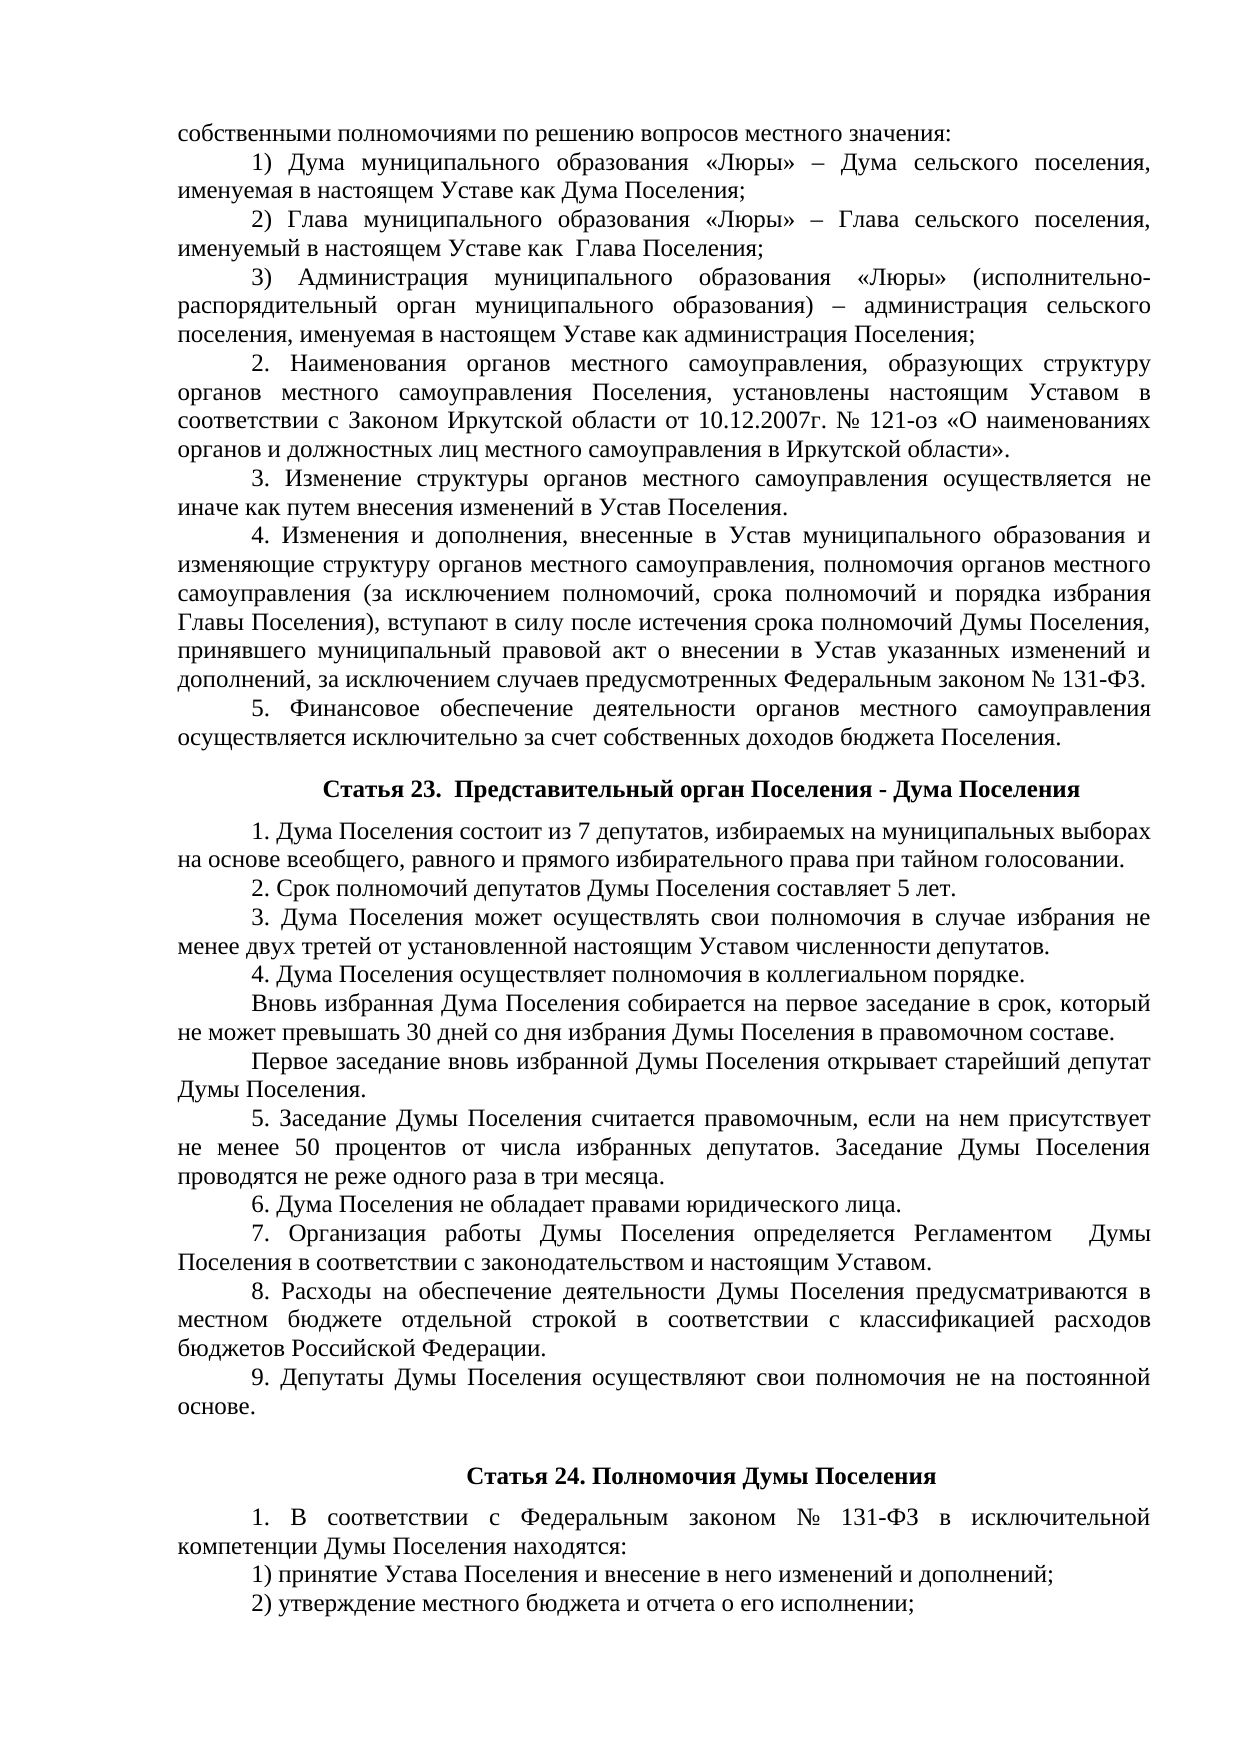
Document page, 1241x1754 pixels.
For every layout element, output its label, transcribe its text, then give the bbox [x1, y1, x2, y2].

text 4. Дума Поселения осуществляет полномочия в коллегиальном порядке. [177, 959, 1152, 988]
text 7. Организация работы Думы Поселения определяется Регламентом Думы Поселения в соответствии с законодательством и настоящим Уставом. [177, 1218, 1152, 1276]
text 9. Депутаты Думы Поселения осуществляют свои полномочия не на постоянной основе. [177, 1362, 1152, 1419]
text 5. Финансовое обеспечение деятельности органов местного самоуправления осуществляется исключительно за счет собственных доходов бюджета Поселения. [177, 693, 1152, 751]
text 6. Дума Поселения не обладает правами юридического лица. [177, 1189, 1152, 1218]
text 2) утверждение местного бюджета и отчета о его исполнении; [177, 1588, 1152, 1617]
text 3) Администрация муниципального образования «Люры» (исполнительно-распорядительный орган муниципального образования) – администрация сельского поселения, именуемая в настоящем Уставе как администрация Поселения; [177, 262, 1152, 348]
text 2) Глава муниципального образования «Люры» – Глава сельского поселения, именуемый в настоящем Уставе как Глава Поселения; [177, 204, 1152, 262]
text 1) Дума муниципального образования «Люры» – Дума сельского поселения, именуемая в настоящем Уставе как Дума Поселения; [177, 147, 1152, 204]
text 1) принятие Устава Поселения и внесение в него изменений и дополнений; [177, 1559, 1152, 1588]
text 2. Наименования органов местного самоуправления, образующих структуру органов местного самоуправления Поселения, установлены настоящим Уставом в соответствии с Законом Иркутской области от 10.12.2007г. № 121-оз «О наименованиях органов и должностных лиц местного самоуправления в Иркутской области». [177, 348, 1152, 463]
text Вновь избранная Дума Поселения собирается на первое заседание в срок, который не может превышать 30 дней со дня избрания Думы Поселения в правомочном составе. [177, 988, 1152, 1046]
text 8. Расходы на обеспечение деятельности Думы Поселения предусматриваются в местном бюджете отдельной строкой в соответствии с классификацией расходов бюджетов Российской Федерации. [177, 1276, 1152, 1362]
text Статья 23. Представительный орган Поселения - Дума Поселения [177, 774, 1152, 803]
text Статья 24. Полномочия Думы Поселения [177, 1461, 1152, 1489]
text 1. Дума Поселения состоит из 7 депутатов, избираемых на муниципальных выборах на основе всеобщего, равного и прямого избирательного права при тайном голосовании. [177, 816, 1152, 873]
text 3. Изменение структуры органов местного самоуправления осуществляется не иначе как путем внесения изменений в Устав Поселения. [177, 463, 1152, 521]
text 3. Дума Поселения может осуществлять свои полномочия в случае избрания не менее двух третей от установленной настоящим Уставом численности депутатов. [177, 902, 1152, 959]
text 2. Срок полномочий депутатов Думы Поселения составляет 5 лет. [177, 873, 1152, 902]
text 1. В соответствии с Федеральным законом № 131-ФЗ в исключительной компетенции Думы Поселения находятся: [177, 1502, 1152, 1559]
text 4. Изменения и дополнения, внесенные в Устав муниципального образования и изменяющие структуру органов местного самоуправления, полномочия органов местного самоуправления (за исключением полномочий, срока полномочий и порядка избрания Главы Поселения), вступают в силу после истечения срока полномочий Думы Поселения, принявшего муниципальный правовой акт о внесении в Устав указанных изменений и дополнений, за исключением случаев предусмотренных Федеральным законом № 131-ФЗ. [177, 521, 1152, 693]
text Первое заседание вновь избранной Думы Поселения открывает старейший депутат Думы Поселения. [177, 1046, 1152, 1103]
text 5. Заседание Думы Поселения считается правомочным, если на нем присутствует не менее 50 процентов от числа избранных депутатов. Заседание Думы Поселения проводятся не реже одного раза в три месяца. [177, 1103, 1152, 1189]
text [177, 118, 1152, 147]
